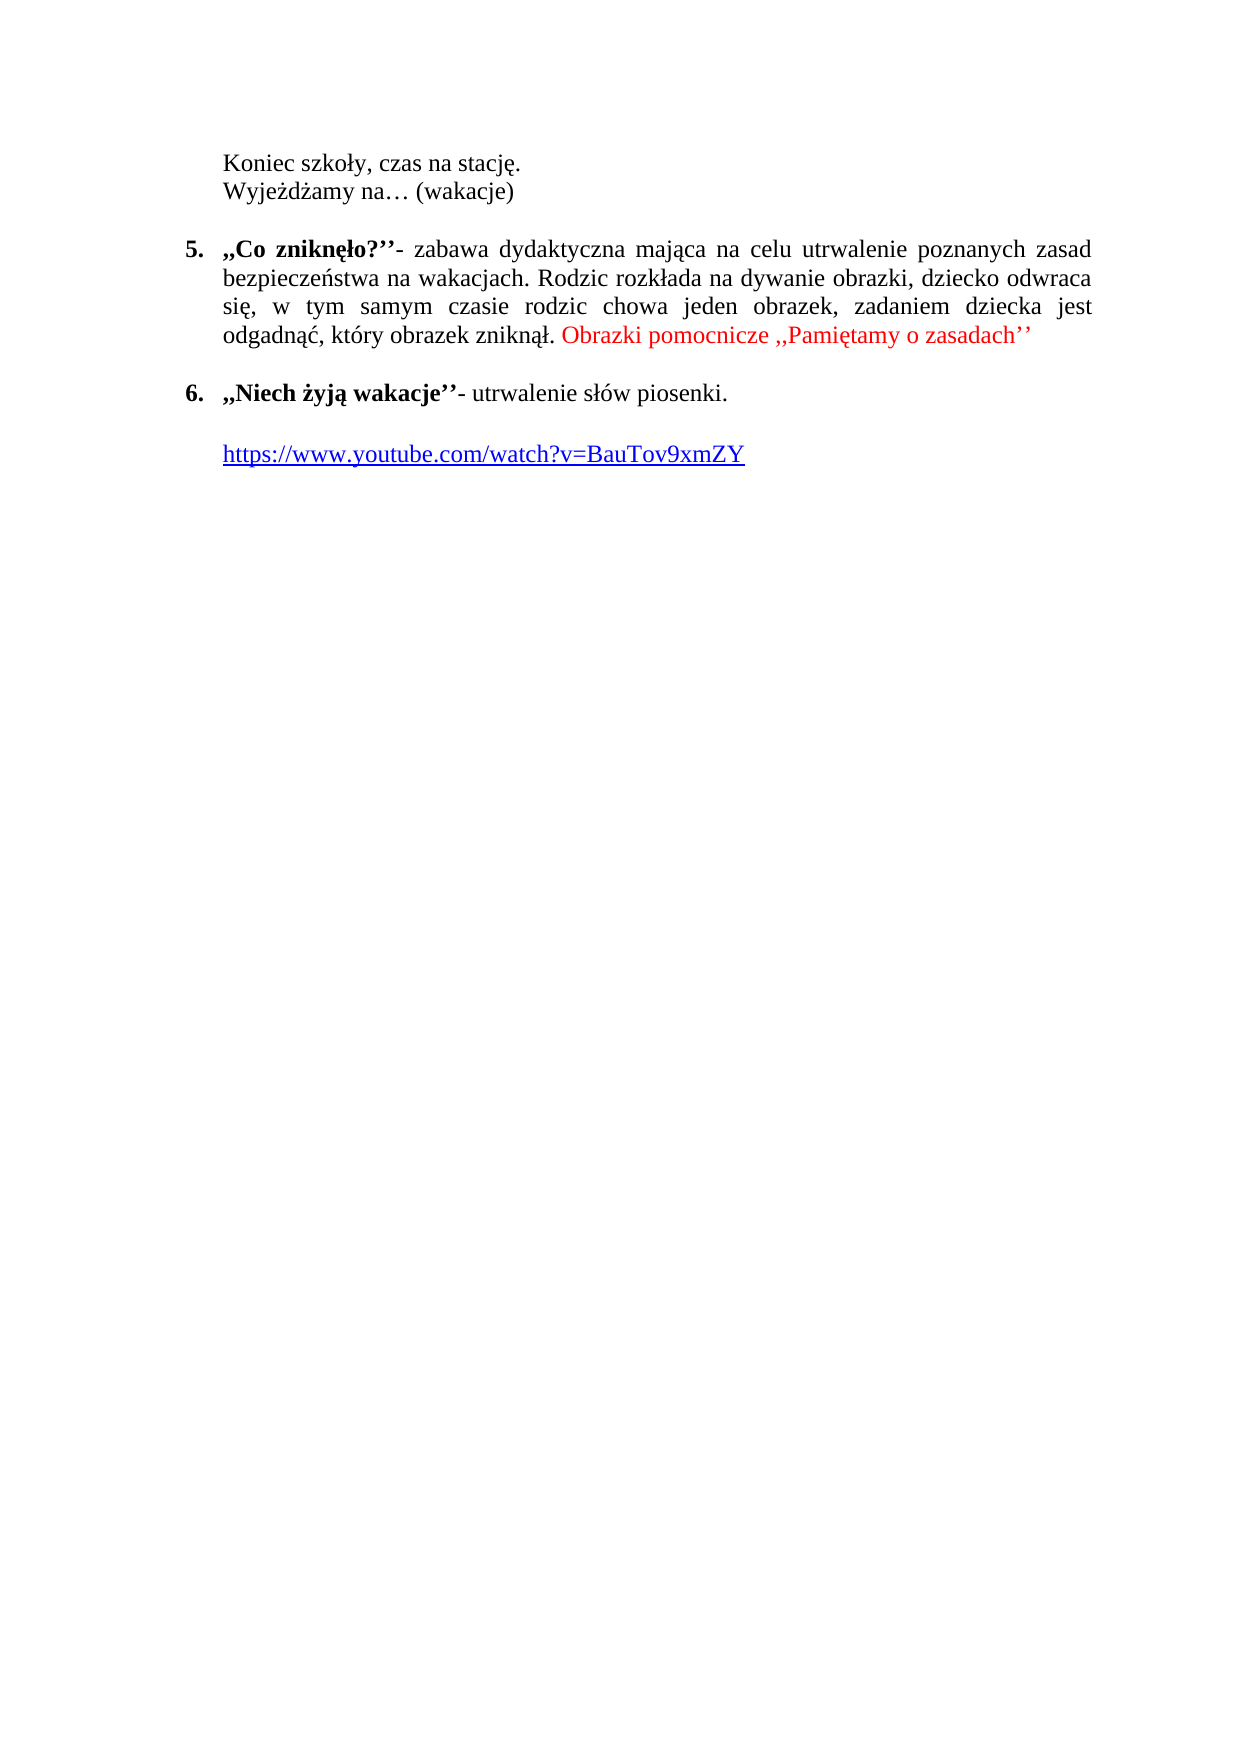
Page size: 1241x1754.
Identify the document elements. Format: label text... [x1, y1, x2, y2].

text Koniec szkoły, czas na stację. [148, 148, 1093, 176]
list https://www.youtube.com/watch?v=BauTov9xmZY [223, 439, 1093, 468]
list ,,Niech żyją wakacje’’- utrwalenie słów piosenki. [185, 378, 1093, 406]
text Wyjeżdżamy na… (wakacje) [148, 176, 1093, 205]
list ,,Co zniknęło?’’- zabawa dydaktyczna mająca na celu utrwalenie poznanych zasad bezpieczeństwa na wakacjach. Rodzic rozkłada na dywanie obrazki, dziecko odwraca się, w tym samym czasie rodzic chowa jeden obrazek, zadaniem dziecka jest odgadnąć, który obrazek zniknął. Obrazki pomocnicze ,,Pamiętamy o zasadach’’ [185, 234, 1093, 349]
